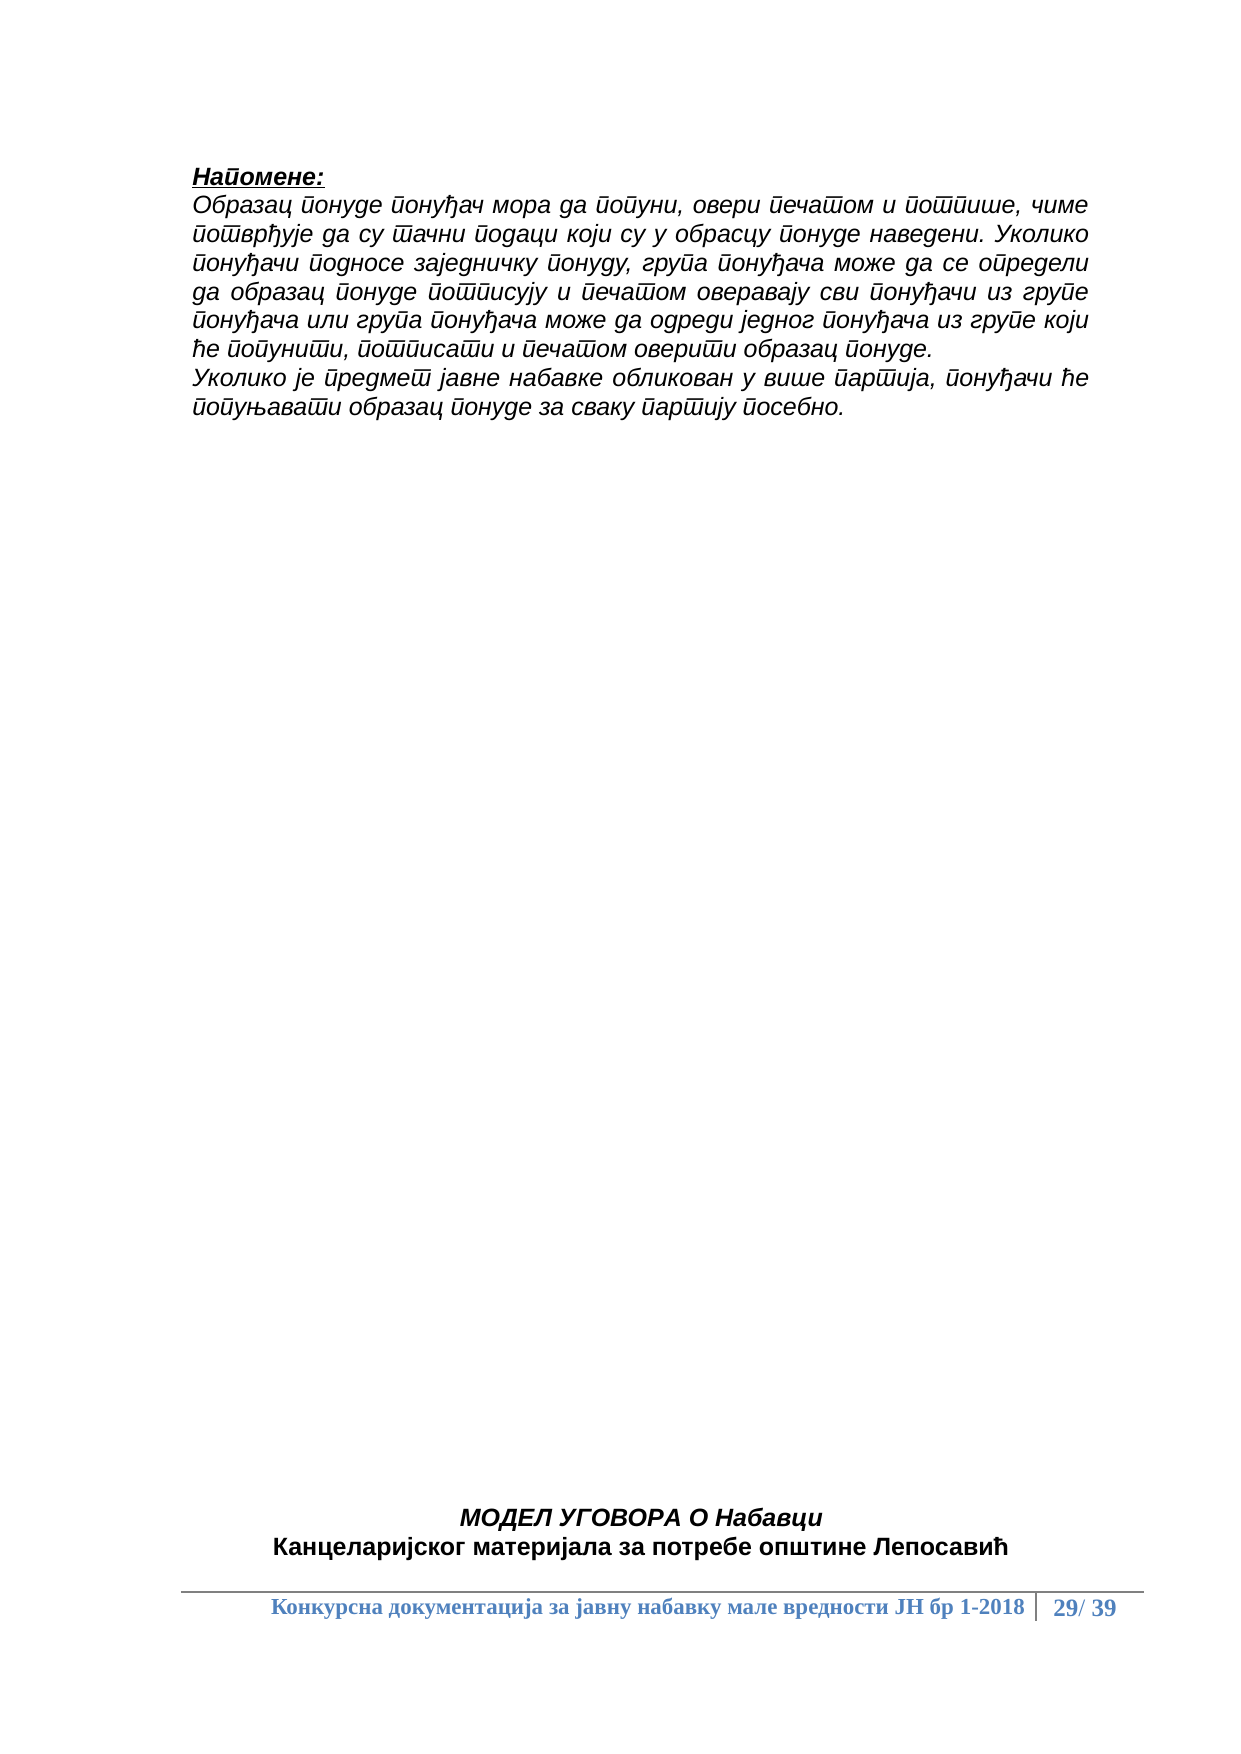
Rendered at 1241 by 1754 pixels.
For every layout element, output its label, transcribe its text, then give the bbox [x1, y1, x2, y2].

text Уколико је предмет јавне набавке обликован у више партија, понуђачи ће попуњавати образац понуде за сваку партију посебно. [192, 363, 1090, 420]
text Образац понуде понуђач мора да попуни, овери печатом и потпише, чиме потврђује да су тачни подаци који су у обрасцу понуде наведени. Уколико понуђачи подносе заједничку понуду, група понуђача може да се определи да образац понуде потписују и печатом оверавају сви понуђачи из групе понуђача или група понуђача може да одреди једног понуђача из групе који ће попунити, потписати и печатом оверити образац понуде. [192, 190, 1090, 363]
text Канцеларијског материјала за потребе општине Лепосавић [192, 1532, 1090, 1561]
text Напомене: [192, 162, 1090, 190]
text МОДЕЛ УГОВОРА О Набавци [192, 1503, 1090, 1532]
